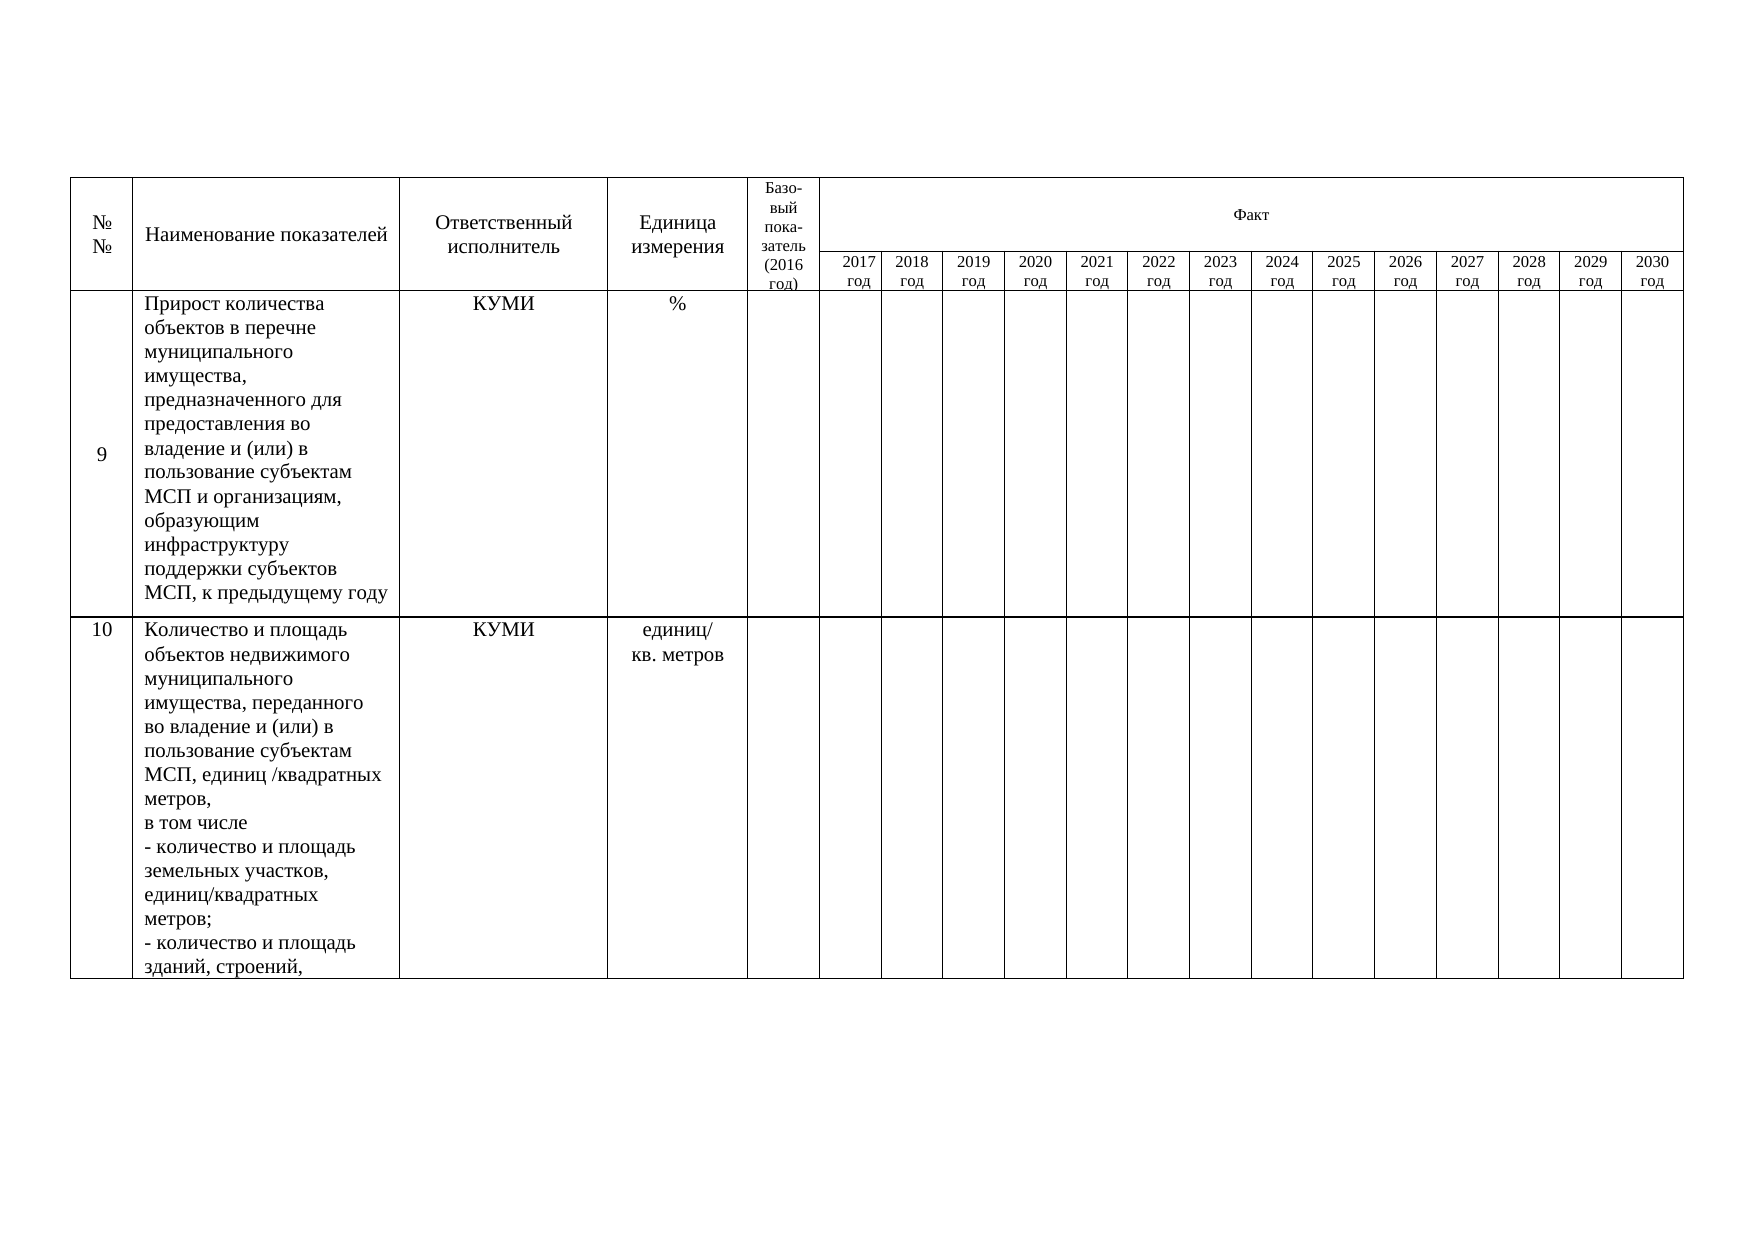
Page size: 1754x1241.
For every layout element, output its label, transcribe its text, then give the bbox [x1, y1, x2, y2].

table_cell 2018 год [882, 252, 942, 290]
table_cell 2019 год [943, 252, 1004, 290]
table_cell [1622, 291, 1683, 616]
table_cell [943, 291, 1004, 616]
table_cell [1128, 618, 1189, 978]
table_cell [943, 618, 1004, 978]
table_cell [1499, 291, 1559, 616]
table_header №№ [71, 178, 132, 290]
table_cell [1067, 618, 1127, 978]
table_cell [1622, 618, 1683, 978]
table_cell [1313, 618, 1374, 978]
table_cell 2026 год [1375, 252, 1436, 290]
table_cell Прирост количества объектов в перечне муниципального имущества, предназначенного для предоставления во владение и (или) в пользование субъектам МСП и организациям, образующим инфраструктуру поддержки субъектов МСП, к предыдущему году [133, 291, 399, 616]
table_cell [820, 618, 881, 978]
table_header Наименование показателей [133, 178, 399, 290]
table_cell [1252, 618, 1312, 978]
table_cell 10 [71, 618, 132, 978]
table_cell [1313, 291, 1374, 616]
table_cell [1437, 291, 1498, 616]
table_cell [1252, 291, 1312, 616]
table_cell [1190, 291, 1251, 616]
table_cell 2022 год [1128, 252, 1189, 290]
table_cell [1499, 618, 1559, 978]
table_cell 9 [71, 291, 132, 616]
table_cell [1560, 618, 1621, 978]
table_cell [1128, 291, 1189, 616]
table_cell КУМИ [400, 291, 607, 616]
table_cell [1190, 618, 1251, 978]
table_cell [748, 618, 819, 978]
table_cell 2020 год [1005, 252, 1066, 290]
table_cell КУМИ [400, 618, 607, 978]
table_cell 2024 год [1252, 252, 1312, 290]
table_cell [882, 291, 942, 616]
table_cell 2023 год [1190, 252, 1251, 290]
table_cell 2027 год [1437, 252, 1498, 290]
table_cell [1375, 291, 1436, 616]
table_cell 2028 год [1499, 252, 1559, 290]
table_cell [1375, 618, 1436, 978]
table_header Базо-вый пока-затель (2016 год) [748, 178, 819, 290]
table_cell [1005, 618, 1066, 978]
table_cell [1067, 291, 1127, 616]
table_header Единица измерения [608, 178, 747, 290]
table_cell [1560, 291, 1621, 616]
table_header Факт [820, 178, 1683, 251]
table_cell [820, 291, 881, 616]
table_cell 2025 год [1313, 252, 1374, 290]
table_cell 2017 год [820, 252, 881, 290]
table_cell [882, 618, 942, 978]
table_cell % [608, 291, 747, 616]
table_cell [1437, 618, 1498, 978]
table_cell 2021 год [1067, 252, 1127, 290]
table_cell единиц/ кв. метров [608, 618, 747, 978]
table_cell 2030 год [1622, 252, 1683, 290]
table_cell [748, 291, 819, 616]
table_header Ответственный исполнитель [400, 178, 607, 290]
table_cell [1005, 291, 1066, 616]
table_cell 2029 год [1560, 252, 1621, 290]
